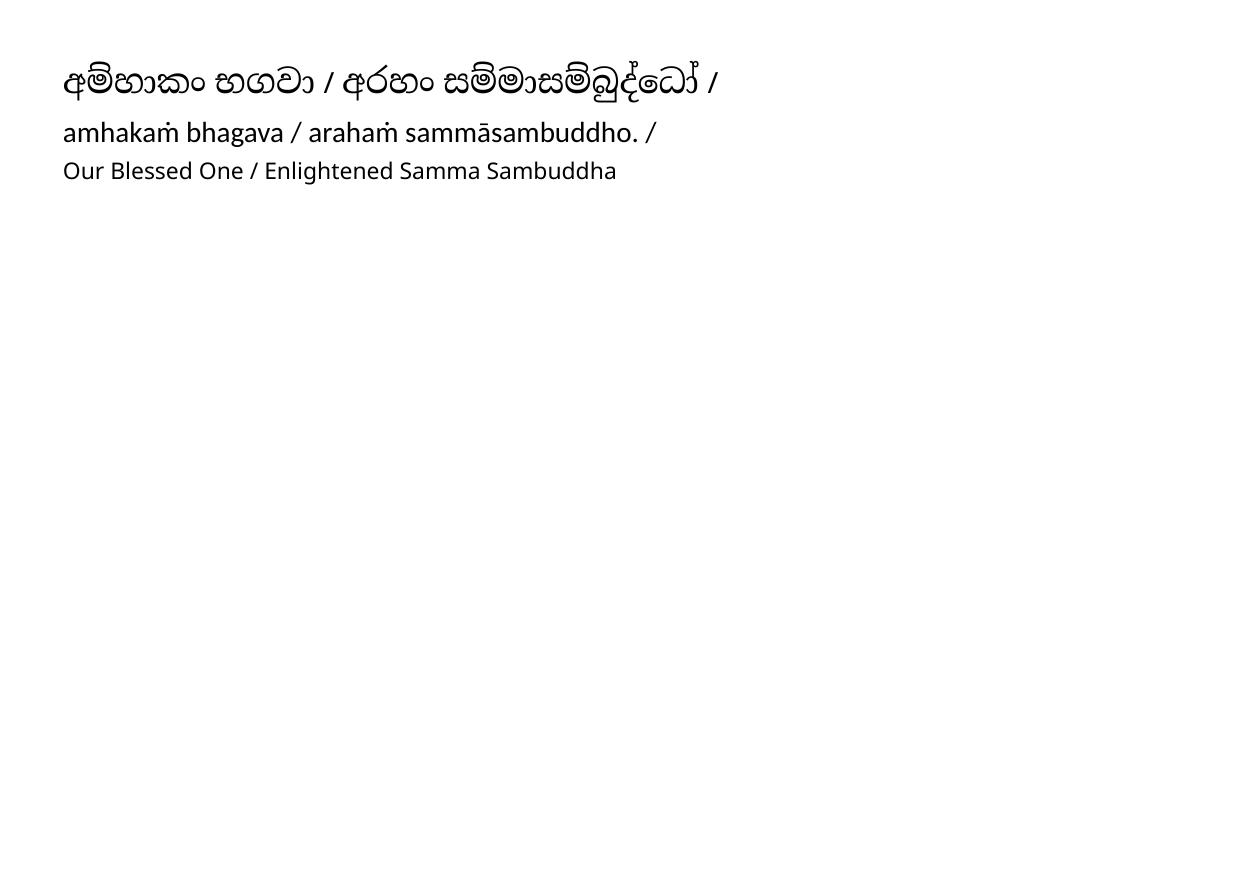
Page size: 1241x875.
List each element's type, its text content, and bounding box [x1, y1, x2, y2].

text Our Blessed One / Enlightened Samma Sambuddha [63, 155, 1178, 186]
text අම්හාකං භගවා / අරහං සම්මාසම්බුද්ධෝ / [63, 63, 1178, 107]
text amhakaṁ bhagava / arahaṁ sammāsambuddho. / [63, 114, 1178, 149]
